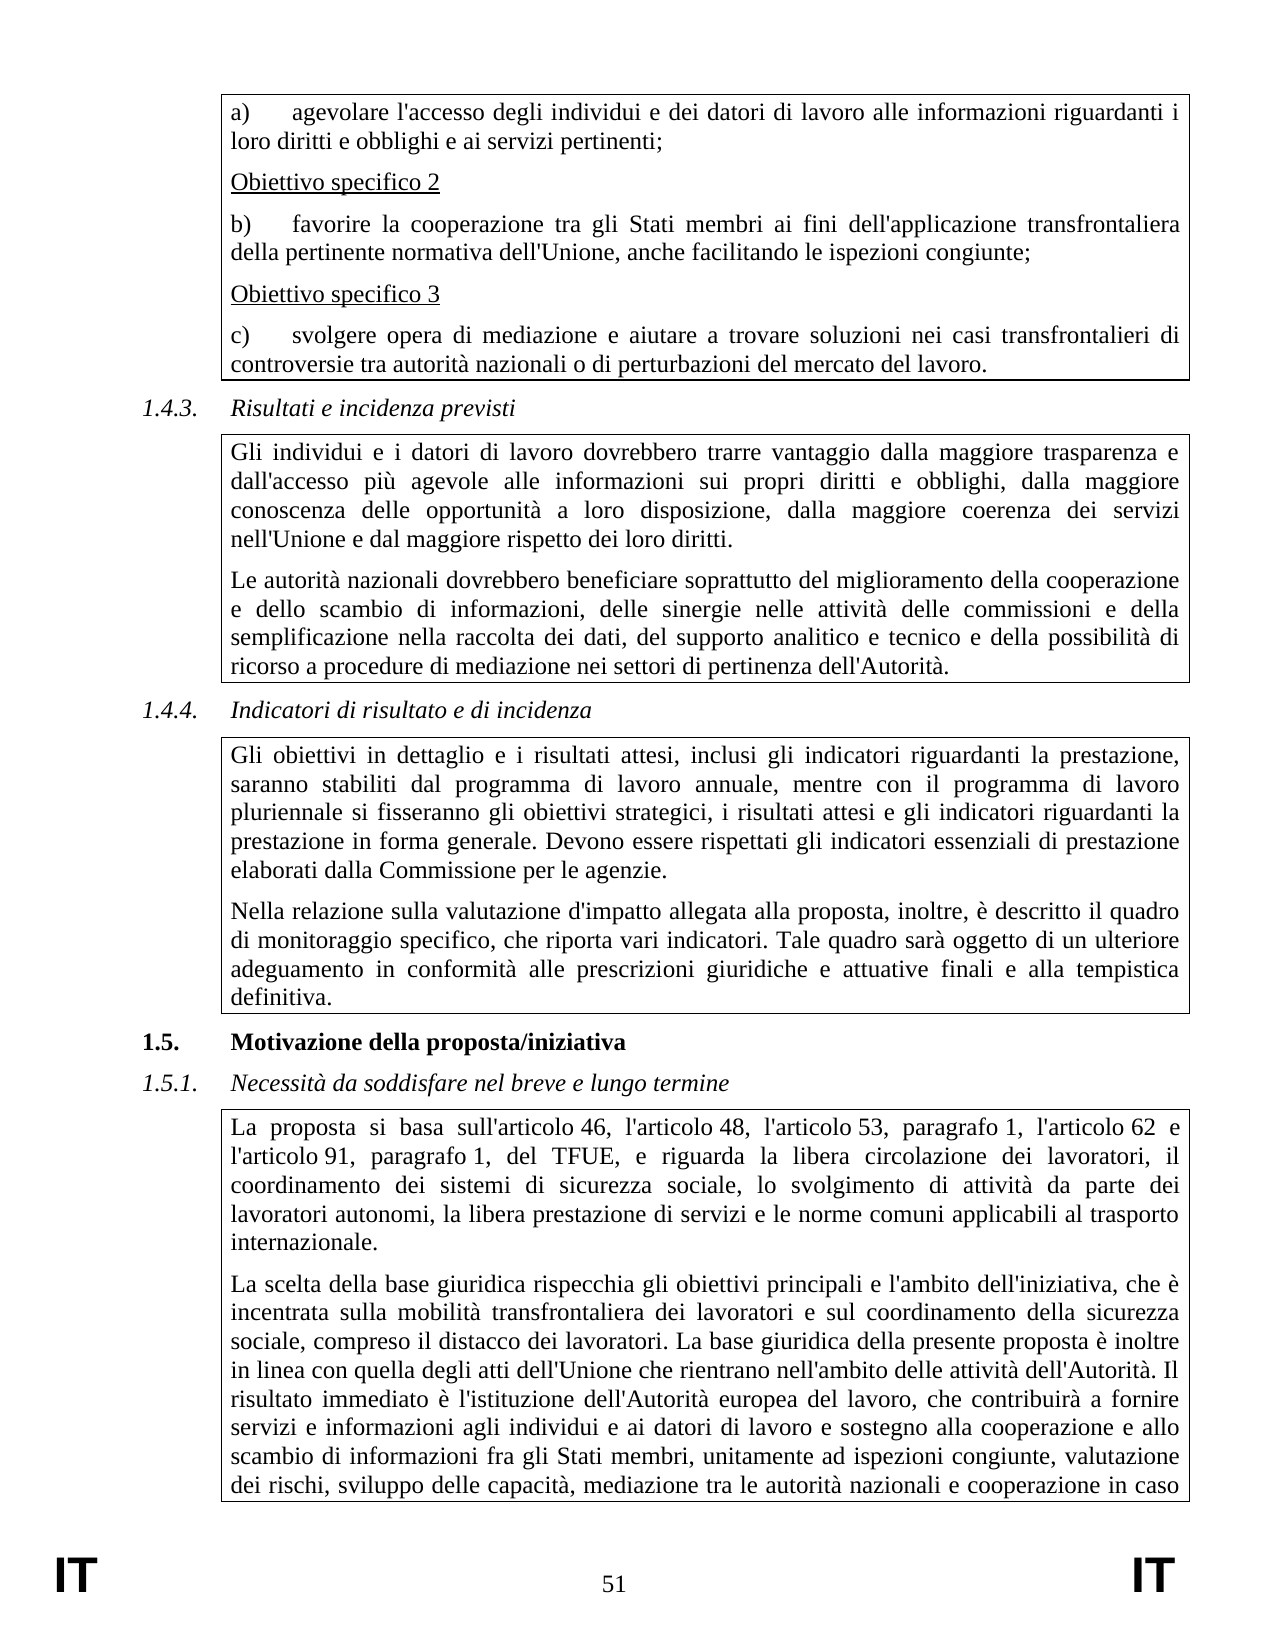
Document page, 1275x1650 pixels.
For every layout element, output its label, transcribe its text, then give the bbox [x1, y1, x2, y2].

text Obiettivo specifico 2 [222, 164, 1189, 196]
subtitle 1.4.4. Indicatori di risultato e di incidenza [142, 696, 1181, 724]
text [222, 1266, 1189, 1501]
subtitle 1.5. Motivazione della proposta/iniziativa [142, 1027, 1181, 1056]
text Nella relazione sulla valutazione d'impatto allegata alla proposta, inoltre, è descritto il quadro di monitoraggio specifico, che riporta vari indicatori. Tale quadro sarà oggetto di un ulteriore adeguamento in conformità alle prescrizioni giuridiche e attuative finali e alla tempistica definitiva. [222, 893, 1189, 1013]
text a) agevolare l'accesso degli individui e dei datori di lavoro alle informazioni riguardanti i loro diritti e obblighi e ai servizi pertinenti; [222, 95, 1189, 155]
text Obiettivo specifico 3 [222, 276, 1189, 307]
text Gli obiettivi in dettaglio e i risultati attesi, inclusi gli indicatori riguardanti la prestazione, saranno stabiliti dal programma di lavoro annuale, mentre con il programma di lavoro pluriennale si fisseranno gli obiettivi strategici, i risultati attesi e gli indicatori riguardanti la prestazione in forma generale. Devono essere rispettati gli indicatori essenziali di prestazione elaborati dalla Commissione per le agenzie. [222, 738, 1189, 884]
subtitle 1.4.3. Risultati e incidenza previsti [142, 393, 1181, 422]
text c) svolgere opera di mediazione e aiutare a trovare soluzioni nei casi transfrontalieri di controversie tra autorità nazionali o di perturbazioni del mercato del lavoro. [222, 317, 1189, 379]
subtitle 1.5.1. Necessità da soddisfare nel breve e lungo termine [142, 1068, 1181, 1097]
text Le autorità nazionali dovrebbero beneficiare soprattutto del miglioramento della cooperazione e dello scambio di informazioni, delle sinergie nelle attività delle commissioni e della semplificazione nella raccolta dei dati, del supporto analitico e tecnico e della possibilità di ricorso a procedure di mediazione nei settori di pertinenza dell'Autorità. [222, 562, 1189, 682]
text Gli individui e i datori di lavoro dovrebbero trarre vantaggio dalla maggiore trasparenza e dall'accesso più agevole alle informazioni sui propri diritti e obblighi, dalla maggiore conoscenza delle opportunità a loro disposizione, dalla maggiore coerenza dei servizi nell'Unione e dal maggiore rispetto dei loro diritti. [222, 435, 1189, 552]
text b) favorire la cooperazione tra gli Stati membri ai fini dell'applicazione transfrontaliera della pertinente normativa dell'Unione, anche facilitando le ispezioni congiunte; [222, 206, 1189, 266]
text La proposta si basa sull'articolo 46, l'articolo 48, l'articolo 53, paragrafo 1, l'articolo 62 e l'articolo 91, paragrafo 1, del TFUE, e riguarda la libera circolazione dei lavoratori, il coordinamento dei sistemi di sicurezza sociale, lo svolgimento di attività da parte dei lavoratori autonomi, la libera prestazione di servizi e le norme comuni applicabili al trasporto internazionale. [222, 1110, 1189, 1256]
